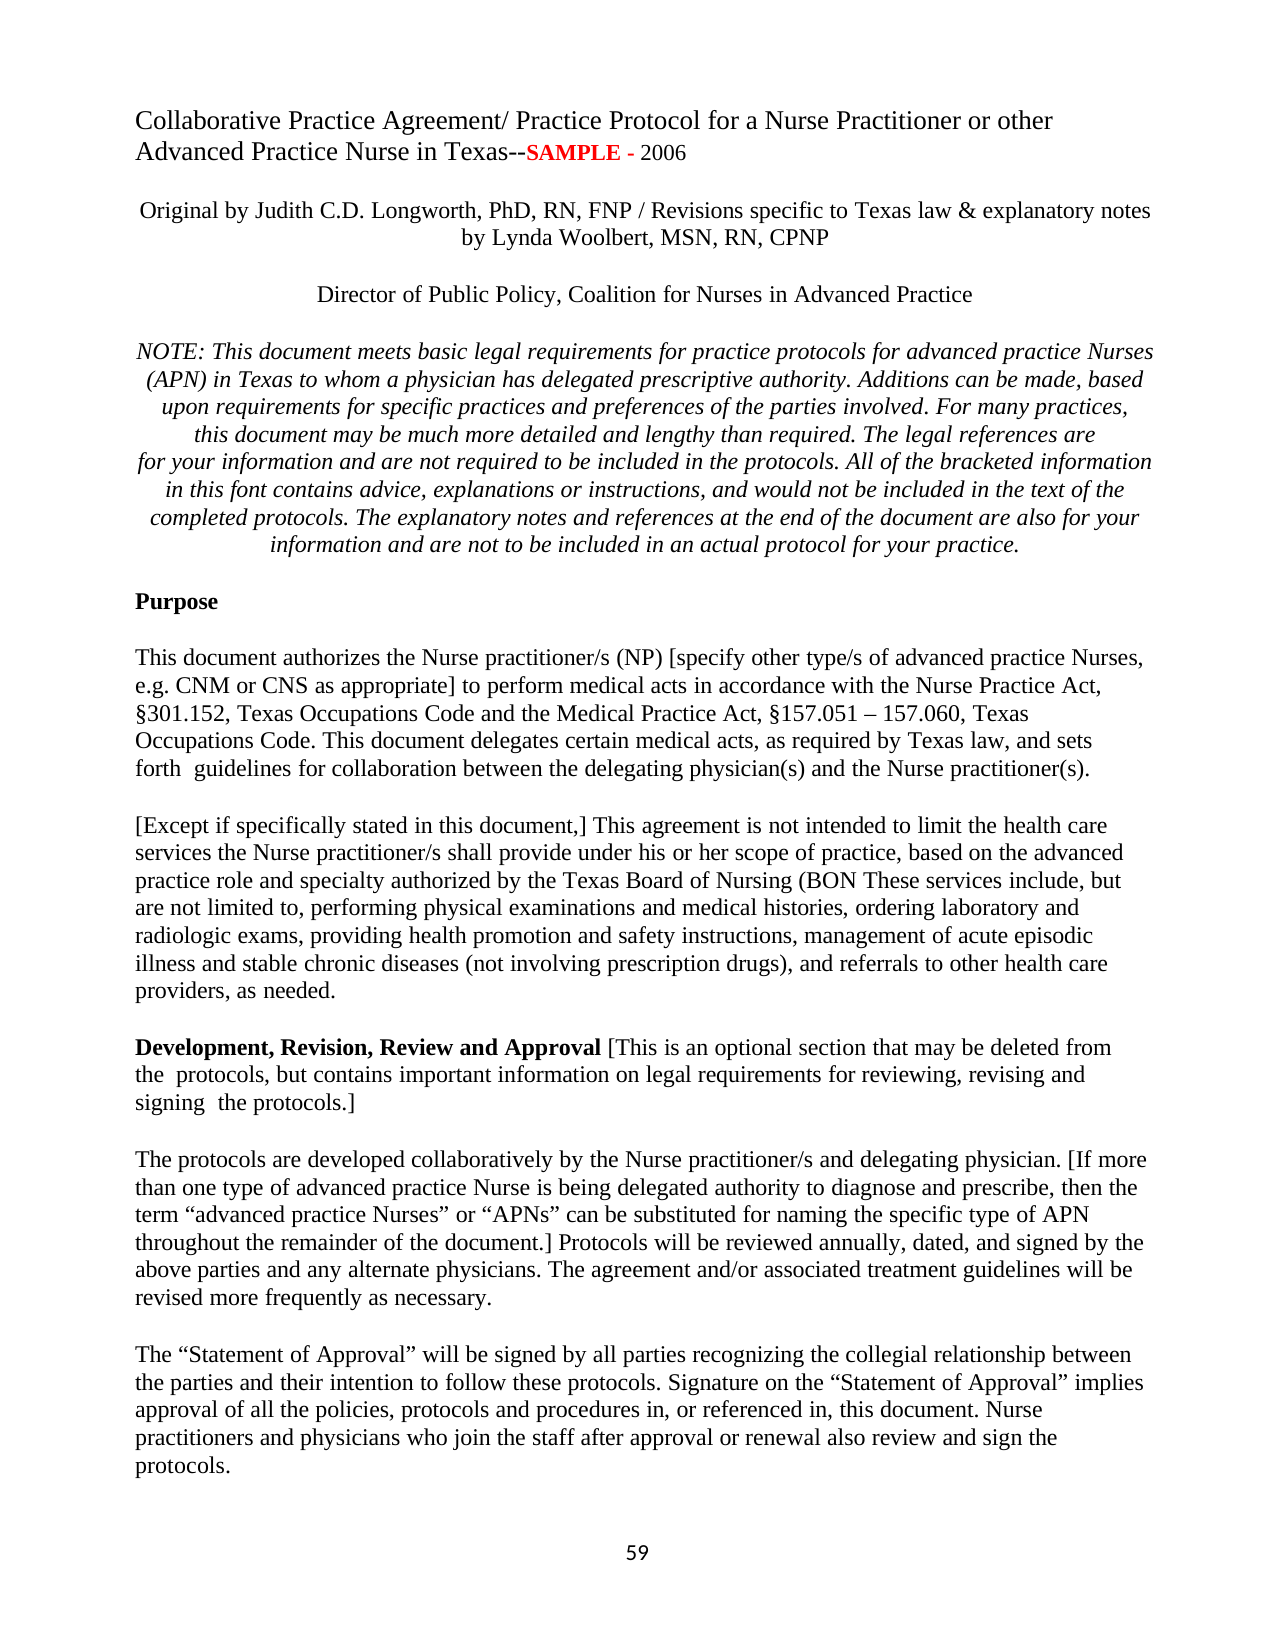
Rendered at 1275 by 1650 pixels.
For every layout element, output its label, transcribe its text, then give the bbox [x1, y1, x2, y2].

text Collaborative Practice Agreement/ Practice Protocol for a Nurse Practitioner or other Advanced Practice Nurse in Texas--SAMPLE - 2006 [135, 104, 1142, 166]
text Development, Revision, Review and Approval [This is an optional section that may be deleted from the protocols, but contains important information on legal requirements for reviewing, revising and signing the protocols.] [135, 1033, 1144, 1116]
text Director of Public Policy, Coalition for Nurses in Advanced Practice [316, 280, 973, 307]
text §301.152, Texas Occupations Code and the Medical Practice Act, §157.051 – 157.060, Texas Occupations Code. This document delegates certain medical acts, as required by Texas law, and sets forth guidelines for collaboration between the delegating physician(s) and the Nurse practitioner(s). [135, 699, 1144, 782]
text NOTE: This document meets basic legal requirements for practice protocols for advanced practice Nurses (APN) in Texas to whom a physician has delegated prescriptive authority. Additions can be made, based upon requirements for specific practices and preferences of the parties involved. For many practices, this document may be much more detailed and lengthy than required. The legal references are for your information and are not required to be included in the protocols. All of the bracketed information in this font contains advice, explanations or instructions, and would not be included in the text of the completed protocols. The explanatory notes and references at the end of the document are also for your information and are not to be included in an actual protocol for your practice. [135, 337, 1154, 558]
text Original by Judith C.D. Longworth, PhD, RN, FNP / Revisions specific to Texas law & explanatory notes by Lynda Woolbert, MSN, RN, CPNP [139, 196, 1151, 251]
text [Except if specifically stated in this document,] This agreement is not intended to limit the health care services the Nurse practitioner/s shall provide under his or her scope of practice, based on the advanced practice role and specialty authorized by the Texas Board of Nursing (BON These services include, but are not limited to, performing physical examinations and medical histories, ordering laboratory and radiologic exams, providing health promotion and safety instructions, management of acute episodic illness and stable chronic diseases (not involving prescription drugs), and referrals to other health care providers, as needed. [135, 811, 1144, 1004]
text Purpose [135, 587, 1164, 615]
text The protocols are developed collaboratively by the Nurse practitioner/s and delegating physician. [If more than one type of advanced practice Nurse is being delegated authority to diagnose and prescribe, then the term “advanced practice Nurses” or “APNs” can be substituted for naming the specific type of APN throughout the remainder of the document.] Protocols will be reviewed annually, dated, and signed by the above parties and any alternate physicians. The agreement and/or associated treatment guidelines will be revised more frequently as necessary. [135, 1145, 1148, 1311]
list CNM or CNS as appropriate] to perform medical acts in accordance with the Nurse Practice Act, [135, 671, 1164, 699]
text This document authorizes the Nurse practitioner/s (NP) [specify other type/s of advanced practice Nurses, [135, 643, 1164, 671]
text The “Statement of Approval” will be signed by all parties recognizing the collegial relationship between the parties and their intention to follow these protocols. Signature on the “Statement of Approval” implies approval of all the policies, protocols and procedures in, or referenced in, this document. Nurse practitioners and physicians who join the staff after approval or renewal also review and sign the protocols. [135, 1340, 1144, 1478]
